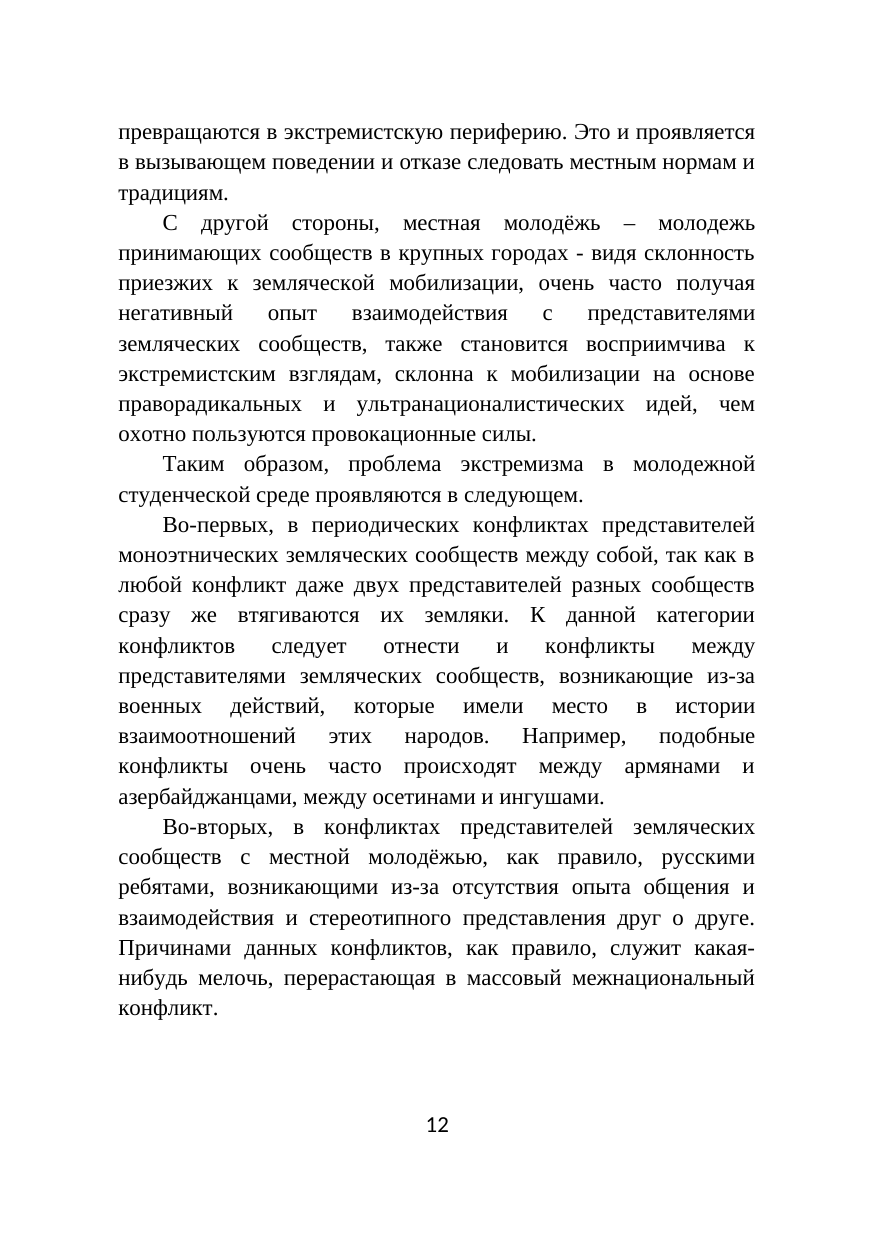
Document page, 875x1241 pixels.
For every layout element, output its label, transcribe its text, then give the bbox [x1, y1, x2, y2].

text Таким образом, проблема экстремизма в молодежной студенческой среде проявляются в следующем. [118, 450, 756, 507]
text Во-вторых, в конфликтах представителей земляческих сообществ с местной молодёжью, как правило, русскими ребятами, возникающими из-за отсутствия опыта общения и взаимодействия и стереотипного представления друг о друге. Причинами данных конфликтов, как правило, служит какая-нибудь мелочь, перерастающая в массовый межнациональный конфликт. [118, 813, 756, 1021]
text Во-первых, в периодических конфликтах представителей моноэтнических земляческих сообществ между собой, так как в любой конфликт даже двух представителей разных сообществ сразу же втягиваются их земляки. К данной категории конфликтов следует отнести и конфликты между представителями земляческих сообществ, возникающие из-за военных действий, которые имели место в истории взаимоотношений этих народов. Например, подобные конфликты очень часто происходят между армянами и азербайджанцами, между осетинами и ингушами. [118, 511, 756, 809]
text С другой стороны, местная молодёжь – молодежь принимающих сообществ в крупных городах - видя склонность приезжих к земляческой мобилизации, очень часто получая негативный опыт взаимодействия с представителями земляческих сообществ, также становится восприимчива к экстремистским взглядам, склонна к мобилизации на основе праворадикальных и ультранационалистических идей, чем охотно пользуются провокационные силы. [118, 209, 756, 447]
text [118, 118, 756, 205]
